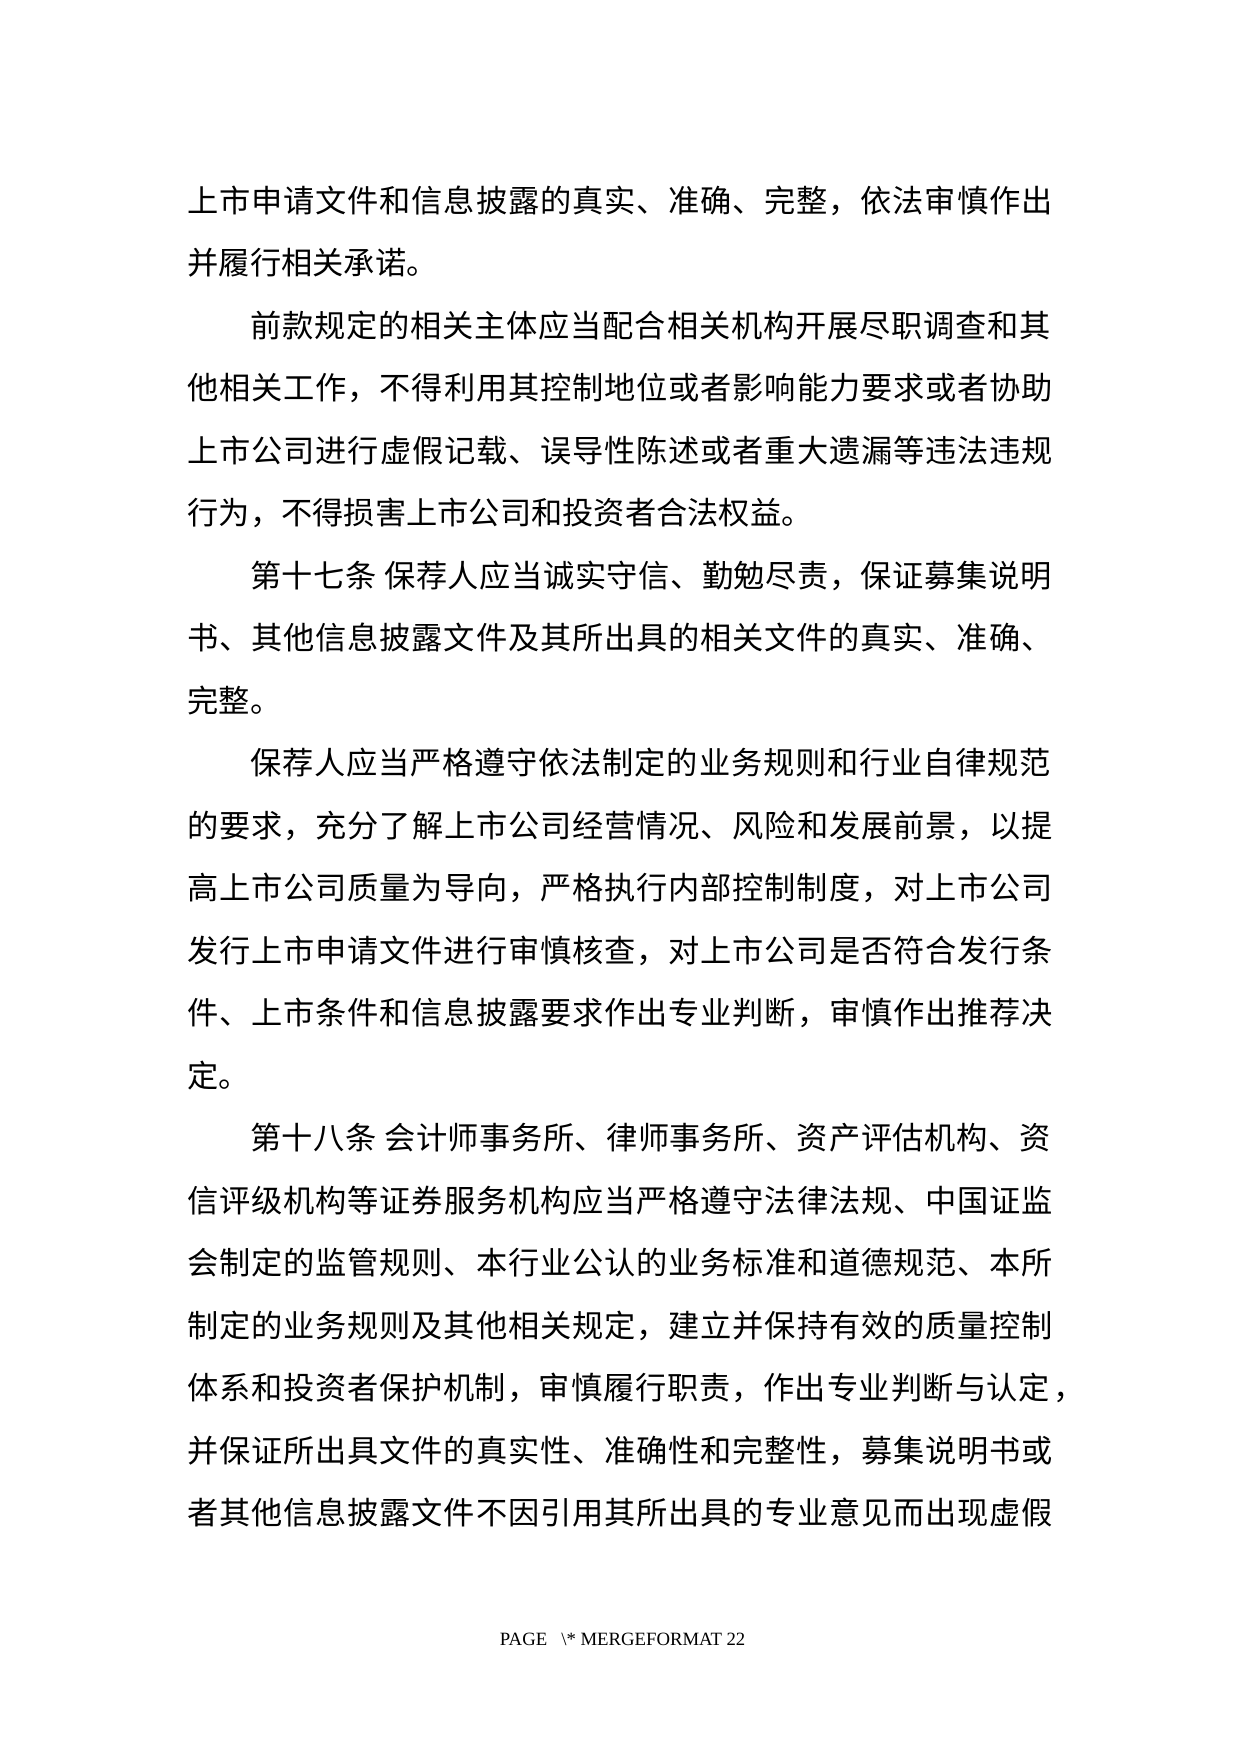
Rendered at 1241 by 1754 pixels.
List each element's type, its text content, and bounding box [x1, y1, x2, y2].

text 保荐人应当严格遵守依法制定的业务规则和行业自律规范的要求，充分了解上市公司经营情况、风险和发展前景，以提高上市公司质量为导向，严格执行内部控制制度，对上市公司发行上市申请文件进行审慎核查，对上市公司是否符合发行条件、上市条件和信息披露要求作出专业判断，审慎作出推荐决定。 [187, 724, 1053, 1099]
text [187, 162, 1053, 287]
text 前款规定的相关主体应当配合相关机构开展尽职调查和其他相关工作，不得利用其控制地位或者影响能力要求或者协助上市公司进行虚假记载、误导性陈述或者重大遗漏等违法违规行为，不得损害上市公司和投资者合法权益。 [187, 287, 1053, 537]
text 第十七条 保荐人应当诚实守信、勤勉尽责，保证募集说明书、其他信息披露文件及其所出具的相关文件的真实、准确、完整。 [187, 537, 1053, 724]
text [187, 1099, 1053, 1537]
